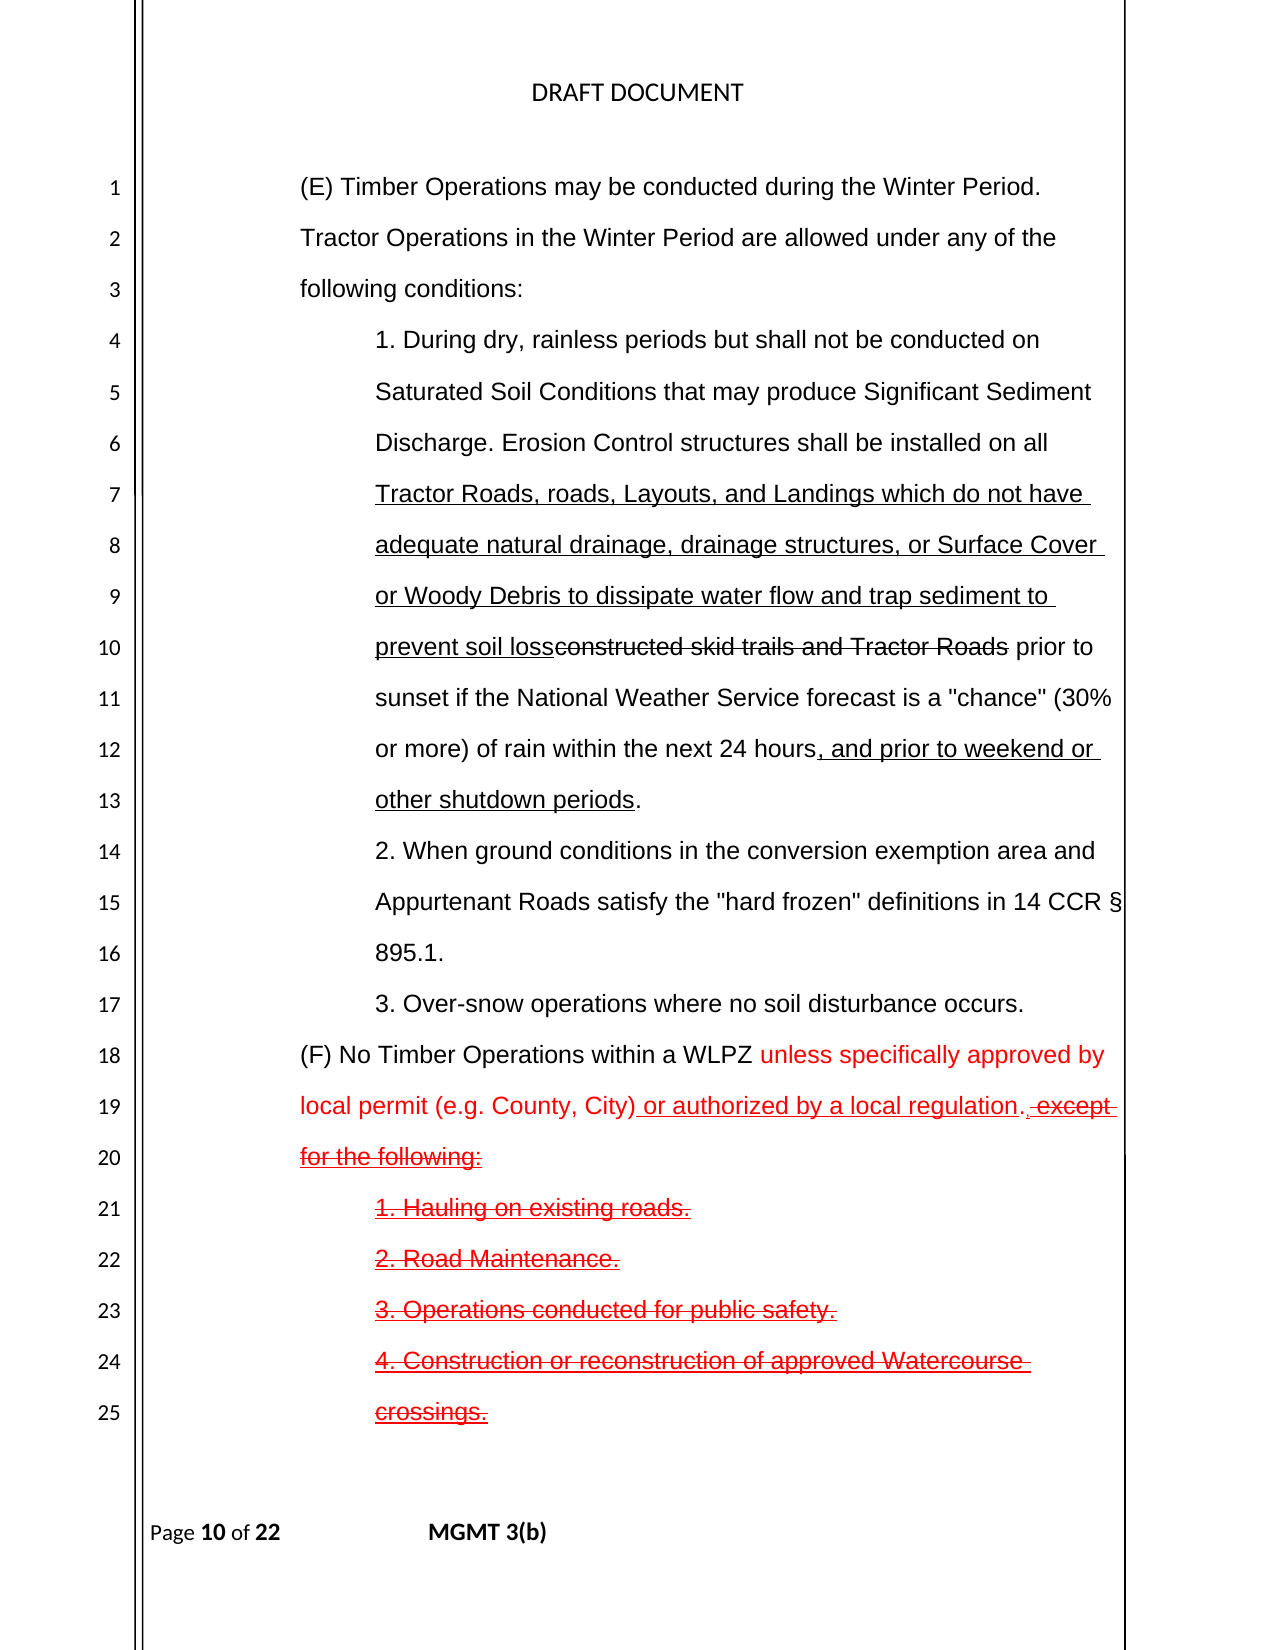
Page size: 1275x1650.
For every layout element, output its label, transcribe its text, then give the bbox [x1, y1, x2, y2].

text 1. During dry, rainless periods but shall not be conducted on Saturated Soil Conditions that may produce Significant Sediment Discharge. Erosion Control structures shall be installed on all Tractor Roads, roads, Layouts, and Landings which do not have adequate natural drainage, drainage structures, or Surface Cover or Woody Debris to dissipate water flow and trap sediment to prevent soil lossconstructed skid trails and Tractor Roads prior to sunset if the National Weather Service forecast is a "chance" (30% or more) of rain within the next 24 hours, and prior to weekend or other shutdown periods. [375, 303, 1125, 813]
text 2. When ground conditions in the conversion exemption area and Appurtenant Roads satisfy the "hard frozen" definitions in 14 CCR § 895.1. [375, 813, 1125, 967]
text 2. Road Maintenance. [375, 1222, 1125, 1273]
text 4. Construction or reconstruction of approved Watercourse crossings. [375, 1324, 1125, 1426]
text 1. Hauling on existing roads. [375, 1171, 1125, 1222]
text (F) No Timber Operations within a WLPZ unless specifically approved by local permit (e.g. County, City) or authorized by a local regulation., except for the following: [300, 1018, 1125, 1171]
text 3. Operations conducted for public safety. [375, 1273, 1125, 1324]
text (E) Timber Operations may be conducted during the Winter Period. Tractor Operations in the Winter Period are allowed under any of the following conditions: [300, 150, 1125, 303]
text 3. Over-snow operations where no soil disturbance occurs. [375, 967, 1125, 1018]
